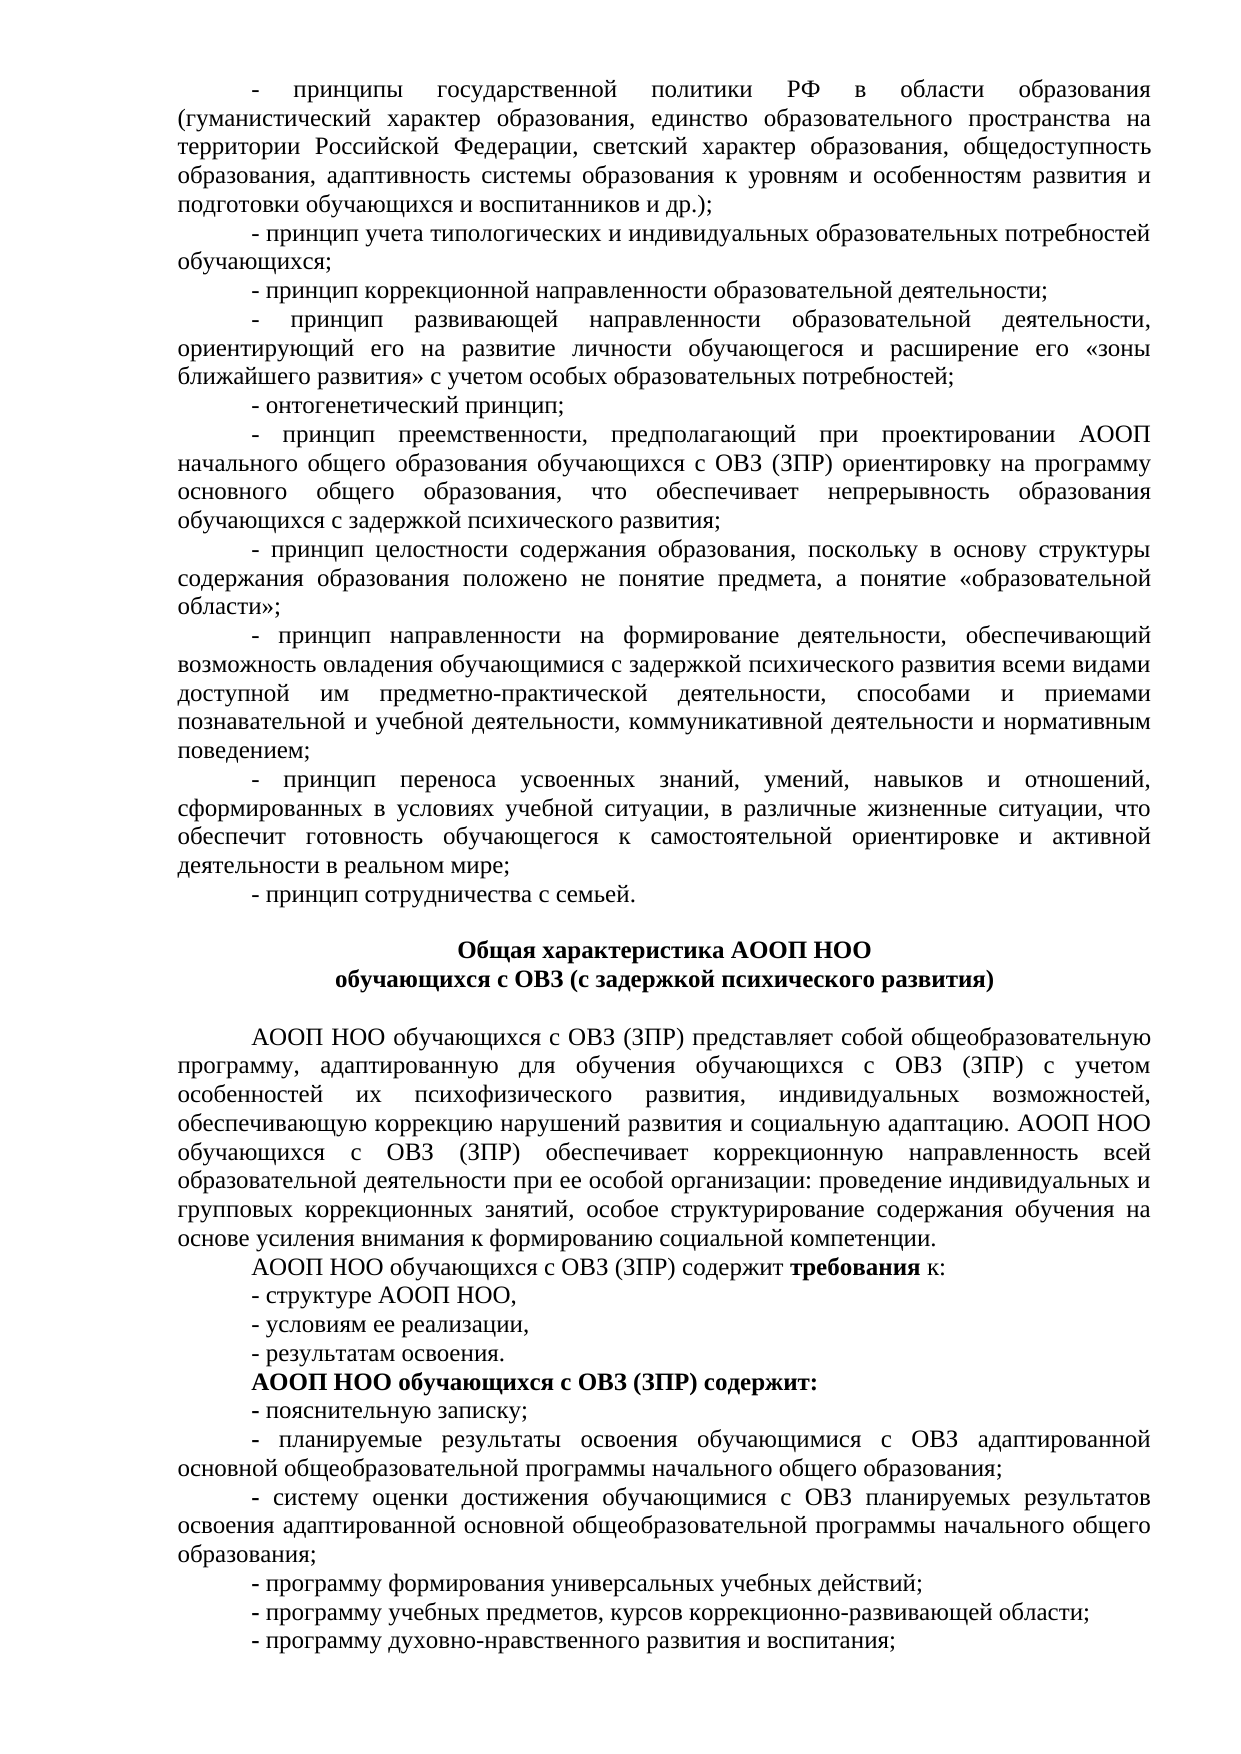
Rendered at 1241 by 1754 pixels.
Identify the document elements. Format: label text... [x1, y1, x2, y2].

text - принцип сотрудничества с семьей. [177, 879, 1152, 908]
text - программу духовно-нравственного развития и воспитания; [177, 1626, 1152, 1654]
text - программу формирования универсальных учебных действий; [177, 1568, 1152, 1597]
text - принцип целостности содержания образования, поскольку в основу структуры содержания образования положено не понятие предмета, а понятие «образовательной области»; [177, 534, 1152, 620]
text - принцип переноса усвоенных знаний, умений, навыков и отношений, сформированных в условиях учебной ситуации, в различные жизненные ситуации, что обеспечит готовность обучающегося к самостоятельной ориентировке и активной деятельности в реальном мире; [177, 764, 1152, 879]
text - принцип коррекционной направленности образовательной деятельности; [177, 275, 1152, 304]
text - принцип преемственности, предполагающий при проектировании АООП начального общего образования обучающихся с ОВЗ (ЗПР) ориентировку на программу основного общего образования, что обеспечивает непрерывность образования обучающихся с задержкой психического развития; [177, 419, 1152, 534]
text - принципы государственной политики РФ в области образования (гуманистический характер образования, единство образовательного пространства на территории Российской Федерации, светский характер образования, общедоступность образования, адаптивность системы образования к уровням и особенностям развития и подготовки обучающихся и воспитанников и др.); [177, 74, 1152, 218]
text - систему оценки достижения обучающимися с ОВЗ планируемых результатов освоения адаптированной основной общеобразовательной программы начального общего образования; [177, 1482, 1152, 1568]
text - условиям ее реализации, [177, 1309, 1152, 1338]
text Общая характеристика АООП НОО [177, 936, 1152, 964]
text - пояснительную записку; [177, 1396, 1152, 1424]
text - принцип развивающей направленности образовательной деятельности, ориентирующий его на развитие личности обучающегося и расширение его «зоны ближайшего развития» с учетом особых образовательных потребностей; [177, 304, 1152, 390]
text - онтогенетический принцип; [177, 390, 1152, 419]
text - результатам освоения. [177, 1338, 1152, 1367]
text обучающихся с ОВЗ (с задержкой психического развития) [177, 964, 1152, 993]
text АООП НОО обучающихся с ОВЗ (ЗПР) представляет собой общеобразовательную программу, адаптированную для обучения обучающихся с ОВЗ (ЗПР) с учетом особенностей их психофизического развития, индивидуальных возможностей, обеспечивающую коррекцию нарушений развития и социальную адаптацию. АООП НОО обучающихся с ОВЗ (ЗПР) обеспечивает коррекционную направленность всей образовательной деятельности при ее особой организации: проведение индивидуальных и групповых коррекционных занятий, особое структурирование содержания обучения на основе усиления внимания к формированию социальной компетенции. [177, 1022, 1152, 1252]
text - принцип направленности на формирование деятельности, обеспечивающий возможность овладения обучающимися с задержкой психического развития всеми видами доступной им предметно-практической деятельности, способами и приемами познавательной и учебной деятельности, коммуникативной деятельности и нормативным поведением; [177, 620, 1152, 764]
text - структуре АООП НОО, [177, 1281, 1152, 1309]
text - программу учебных предметов, курсов коррекционно-развивающей области; [177, 1597, 1152, 1626]
text - планируемые результаты освоения обучающимися с ОВЗ адаптированной основной общеобразовательной программы начального общего образования; [177, 1424, 1152, 1482]
text - принцип учета типологических и индивидуальных образовательных потребностей обучающихся; [177, 218, 1152, 275]
text АООП НОО обучающихся с ОВЗ (ЗПР) содержит требования к: [177, 1252, 1152, 1281]
text АООП НОО обучающихся с ОВЗ (ЗПР) содержит: [177, 1367, 1152, 1396]
